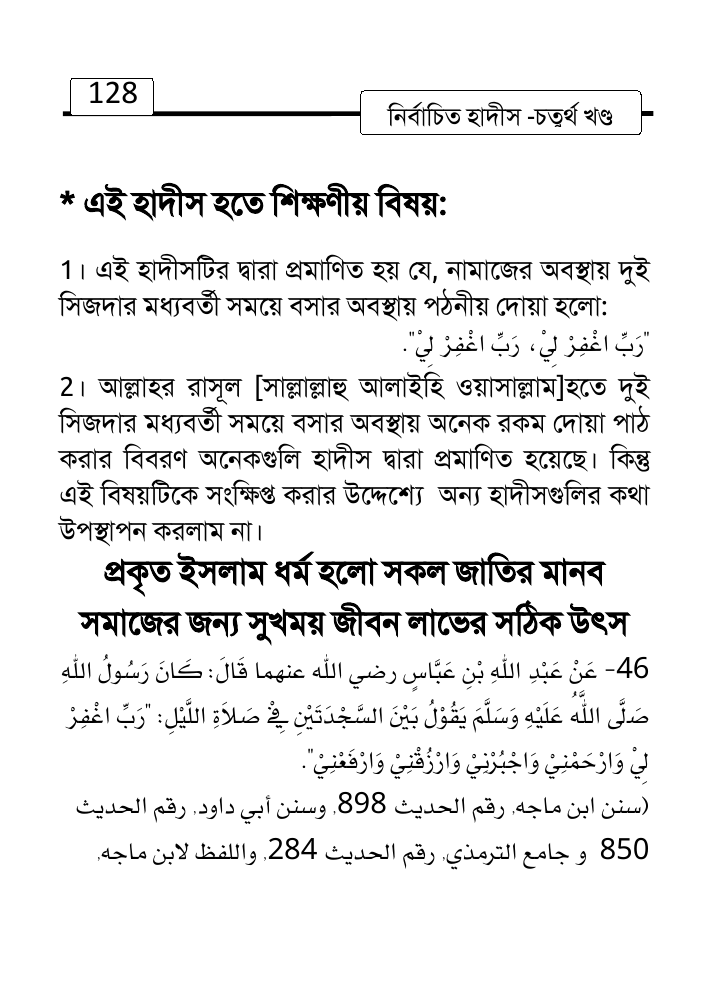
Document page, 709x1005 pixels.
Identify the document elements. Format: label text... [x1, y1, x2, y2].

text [59, 785, 650, 876]
list প্রকৃত ইসলাম ধর্ম হলো সকল জাতির মানব সমাজের জন্য সুখময় জীবন লাভের সঠিক উৎস [59, 548, 650, 643]
text 2। আল্লাহর রাসূল [সাল্লাল্লাহু আলাইহি ওয়াসাল্লাম]হতে দুই সিজদার মধ্যবর্তী সময়ে বসার অবস্থায় অনেক রকম দোয়া পাঠ করার বিবরণ অনেকগুলি হাদীস দ্বারা প্রমাণিত হয়েছে। কিন্তু এই বিষয়টিকে সংক্ষিপ্ত করার উদ্দেশ্যে অন্য হাদীসগুলির কথা উপস্থাপন করলাম না। [59, 368, 650, 548]
list * এই হাদীস হতে শিক্ষণীয় বিষয়: [59, 179, 650, 224]
text "رَبِّ اغْفِرْ لِيْ، رَبِّ اغْفِرْ لِيْ". [59, 323, 650, 368]
text 46- عَنْ عَبْدِ اللهِ بْنِ عَبَّاسٍ رضي الله عنهما قَالَ: كَانَ رَسُولُ اللهِ صَلَّى اللَّهُ عَلَيْهِ وَسَلَّمَ يَقُوْلُ بَيْنَ السَّجْدَتَيْنِ فِيْ صَلاَةِ اللَّيْلِ: "رَبِّ اغْفِرْ لِيْ وَارْحَمْنِيْ وَاجْبُرْنِيْ وَارْزُقْنِيْ وَارْفَعْنِيْ". [59, 650, 650, 785]
text 1। এই হাদীসটির দ্বারা প্রমাণিত হয় যে, নামাজের অবস্থায় দুই সিজদার মধ্যবর্তী সময়ে বসার অবস্থায় পঠনীয় দোয়া হলো: [59, 251, 650, 323]
